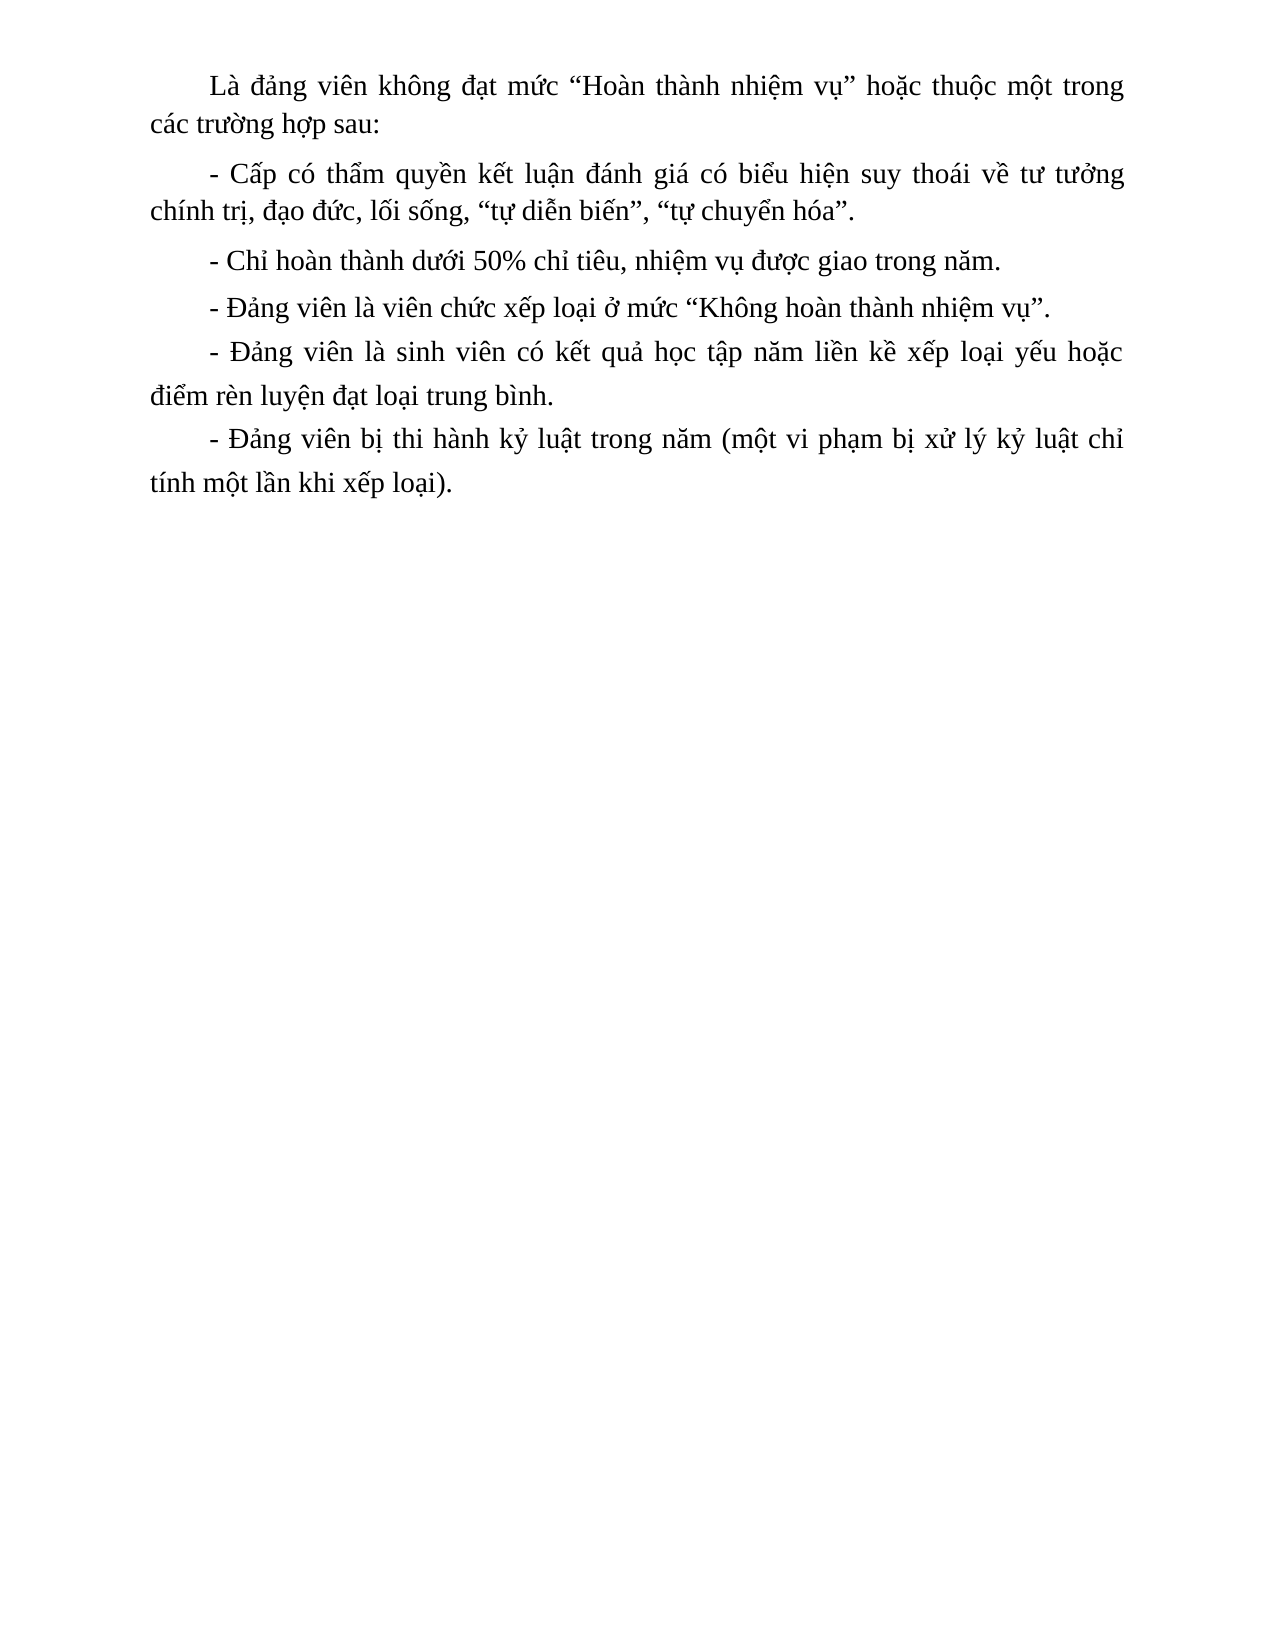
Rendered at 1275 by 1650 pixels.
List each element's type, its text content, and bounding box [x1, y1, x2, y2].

text Là đảng viên không đạt mức “Hoàn thành nhiệm vụ” hoặc thuộc một trong các trường hợp sau: [150, 66, 1125, 141]
text - Cấp có thẩm quyền kết luận đánh giá có biểu hiện suy thoái về tư tưởng chính trị, đạo đức, lối sống, “tự diễn biến”, “tự chuyển hóa”. [150, 153, 1125, 228]
text - Đảng viên là sinh viên có kết quả học tập năm liền kề xếp loại yếu hoặc điểm rèn luyện đạt loại trung bình. [150, 334, 1125, 411]
text - Chỉ hoàn thành dưới 50% chỉ tiêu, nhiệm vụ được giao trong năm. [150, 241, 1125, 278]
text - Đảng viên là viên chức xếp loại ở mức “Không hoàn thành nhiệm vụ”. [150, 291, 1125, 324]
text - Đảng viên bị thi hành kỷ luật trong năm (một vi phạm bị xử lý kỷ luật chỉ tính một lần khi xếp loại). [150, 421, 1125, 498]
